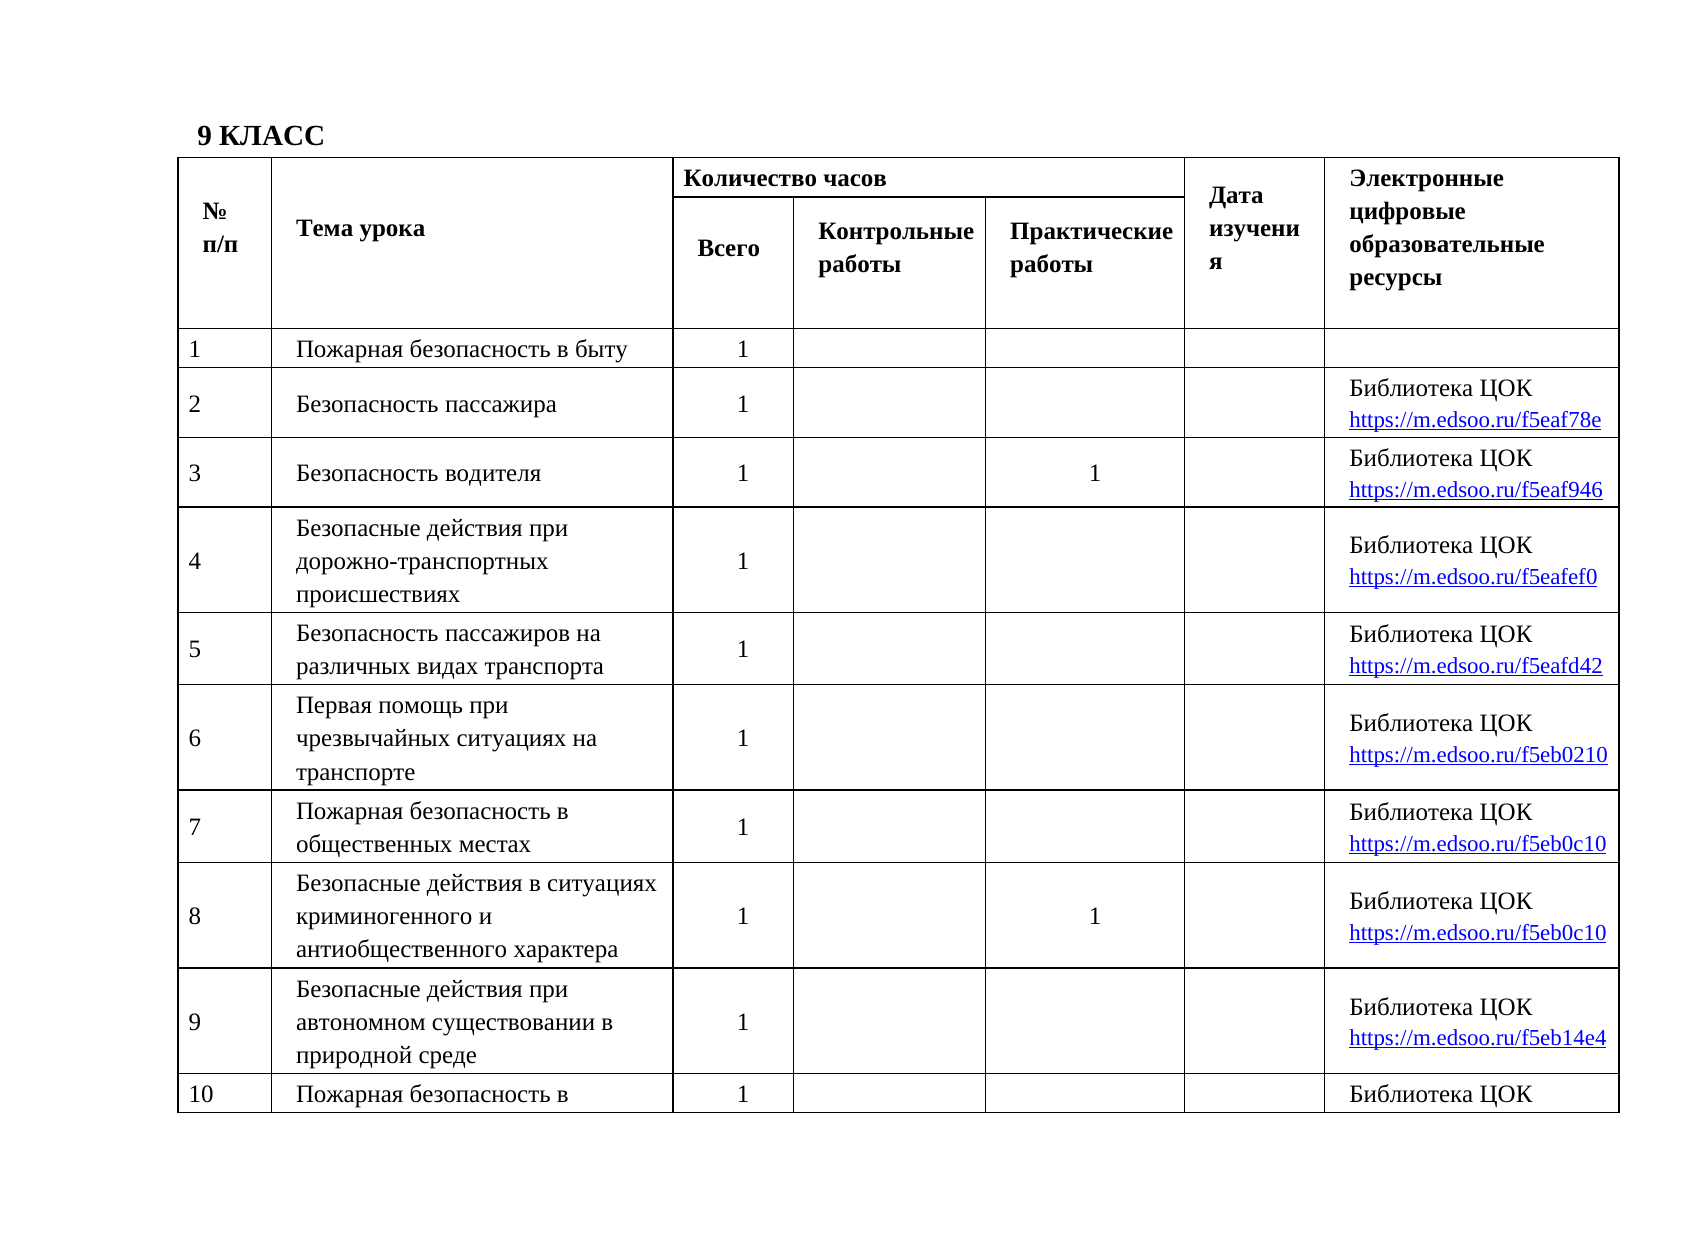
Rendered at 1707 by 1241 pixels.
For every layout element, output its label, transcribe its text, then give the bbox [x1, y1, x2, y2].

table_cell Библиотека ЦОК https://m.edsoo.ru/f5eb14e4 [1325, 969, 1618, 1072]
table_cell 1 [674, 791, 793, 862]
table_cell 6 [179, 685, 271, 789]
table_cell Первая помощь при чрезвычайных ситуациях на транспорте [272, 685, 672, 789]
table_cell 1 [674, 508, 793, 611]
table_cell 1 [674, 438, 793, 506]
table_cell Безопасность водителя [272, 438, 672, 506]
table_cell 9 [179, 969, 271, 1072]
table_cell [1185, 508, 1324, 611]
table_cell Безопасные действия при дорожно-транспортных происшествиях [272, 508, 672, 611]
table_cell Библиотека ЦОК https://m.edsoo.ru/f5eafef0 [1325, 508, 1618, 611]
table_cell 2 [179, 368, 271, 436]
table_cell [1185, 329, 1324, 367]
table_cell [986, 613, 1184, 684]
table_cell Пожарная безопасность в общественных местах [272, 791, 672, 862]
table_cell 7 [179, 791, 271, 862]
table_cell [986, 791, 1184, 862]
table_header Тема урока [272, 158, 672, 327]
table_cell 1 [674, 969, 793, 1072]
table_cell Всего [674, 198, 793, 327]
table_cell [794, 508, 985, 611]
table_cell [1185, 368, 1324, 436]
table_cell 1 [674, 685, 793, 789]
table_cell [1185, 613, 1324, 684]
table_cell [1185, 685, 1324, 789]
table_cell 1 [179, 329, 271, 367]
table_cell [1185, 1074, 1324, 1112]
table_cell Библиотека ЦОК https://m.edsoo.ru/f5eb0c10 [1325, 791, 1618, 862]
table_cell Библиотека ЦОК https://m.edsoo.ru/f5eafd42 [1325, 613, 1618, 684]
table_cell [1185, 863, 1324, 967]
table_cell 5 [179, 613, 271, 684]
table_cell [1325, 1074, 1618, 1112]
table_cell Библиотека ЦОК https://m.edsoo.ru/f5eaf78e [1325, 368, 1618, 436]
table_cell [1185, 438, 1324, 506]
table_cell [794, 791, 985, 862]
table_cell Библиотека ЦОК https://m.edsoo.ru/f5eb0210 [1325, 685, 1618, 789]
table_cell Безопасность пассажира [272, 368, 672, 436]
table_cell [794, 368, 985, 436]
table_cell 10 [179, 1074, 271, 1112]
table_cell 1 [674, 1074, 793, 1112]
table_cell [1185, 791, 1324, 862]
table_cell [1325, 329, 1618, 367]
table_cell [986, 508, 1184, 611]
table_cell 3 [179, 438, 271, 506]
table_cell [794, 685, 985, 789]
table_cell [794, 329, 985, 367]
table_cell 1 [674, 863, 793, 967]
table_cell 8 [179, 863, 271, 967]
table_cell Библиотека ЦОК https://m.edsoo.ru/f5eb0c10 [1325, 863, 1618, 967]
table_cell 1 [674, 329, 793, 367]
table_cell [794, 438, 985, 506]
table_cell [794, 1074, 985, 1112]
table_cell 1 [674, 368, 793, 436]
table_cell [272, 1074, 672, 1112]
table_cell [794, 613, 985, 684]
table_cell Библиотека ЦОК https://m.edsoo.ru/f5eaf946 [1325, 438, 1618, 506]
table_cell Безопасные действия в ситуациях криминогенного и антиобщественного характера [272, 863, 672, 967]
text 9 КЛАСС [190, 118, 1618, 152]
table_cell 1 [986, 438, 1184, 506]
table_header Дата изучения [1185, 158, 1324, 327]
table_cell Контрольные работы [794, 198, 985, 327]
table_cell 1 [986, 863, 1184, 967]
table_header Электронные цифровые образовательные ресурсы [1325, 158, 1618, 327]
table_cell [986, 969, 1184, 1072]
table_cell [794, 863, 985, 967]
table_cell Безопасность пассажиров на различных видах транспорта [272, 613, 672, 684]
table_cell [1185, 969, 1324, 1072]
table_cell 4 [179, 508, 271, 611]
table_cell [986, 329, 1184, 367]
table_header № п/п [179, 158, 271, 327]
table_cell [986, 685, 1184, 789]
table_header Количество часов [674, 158, 1184, 196]
table_cell Безопасные действия при автономном существовании в природной среде [272, 969, 672, 1072]
table_cell Пожарная безопасность в быту [272, 329, 672, 367]
table_cell [986, 1074, 1184, 1112]
table_cell [986, 368, 1184, 436]
table_cell [794, 969, 985, 1072]
table_cell 1 [674, 613, 793, 684]
table_cell Практические работы [986, 198, 1184, 327]
